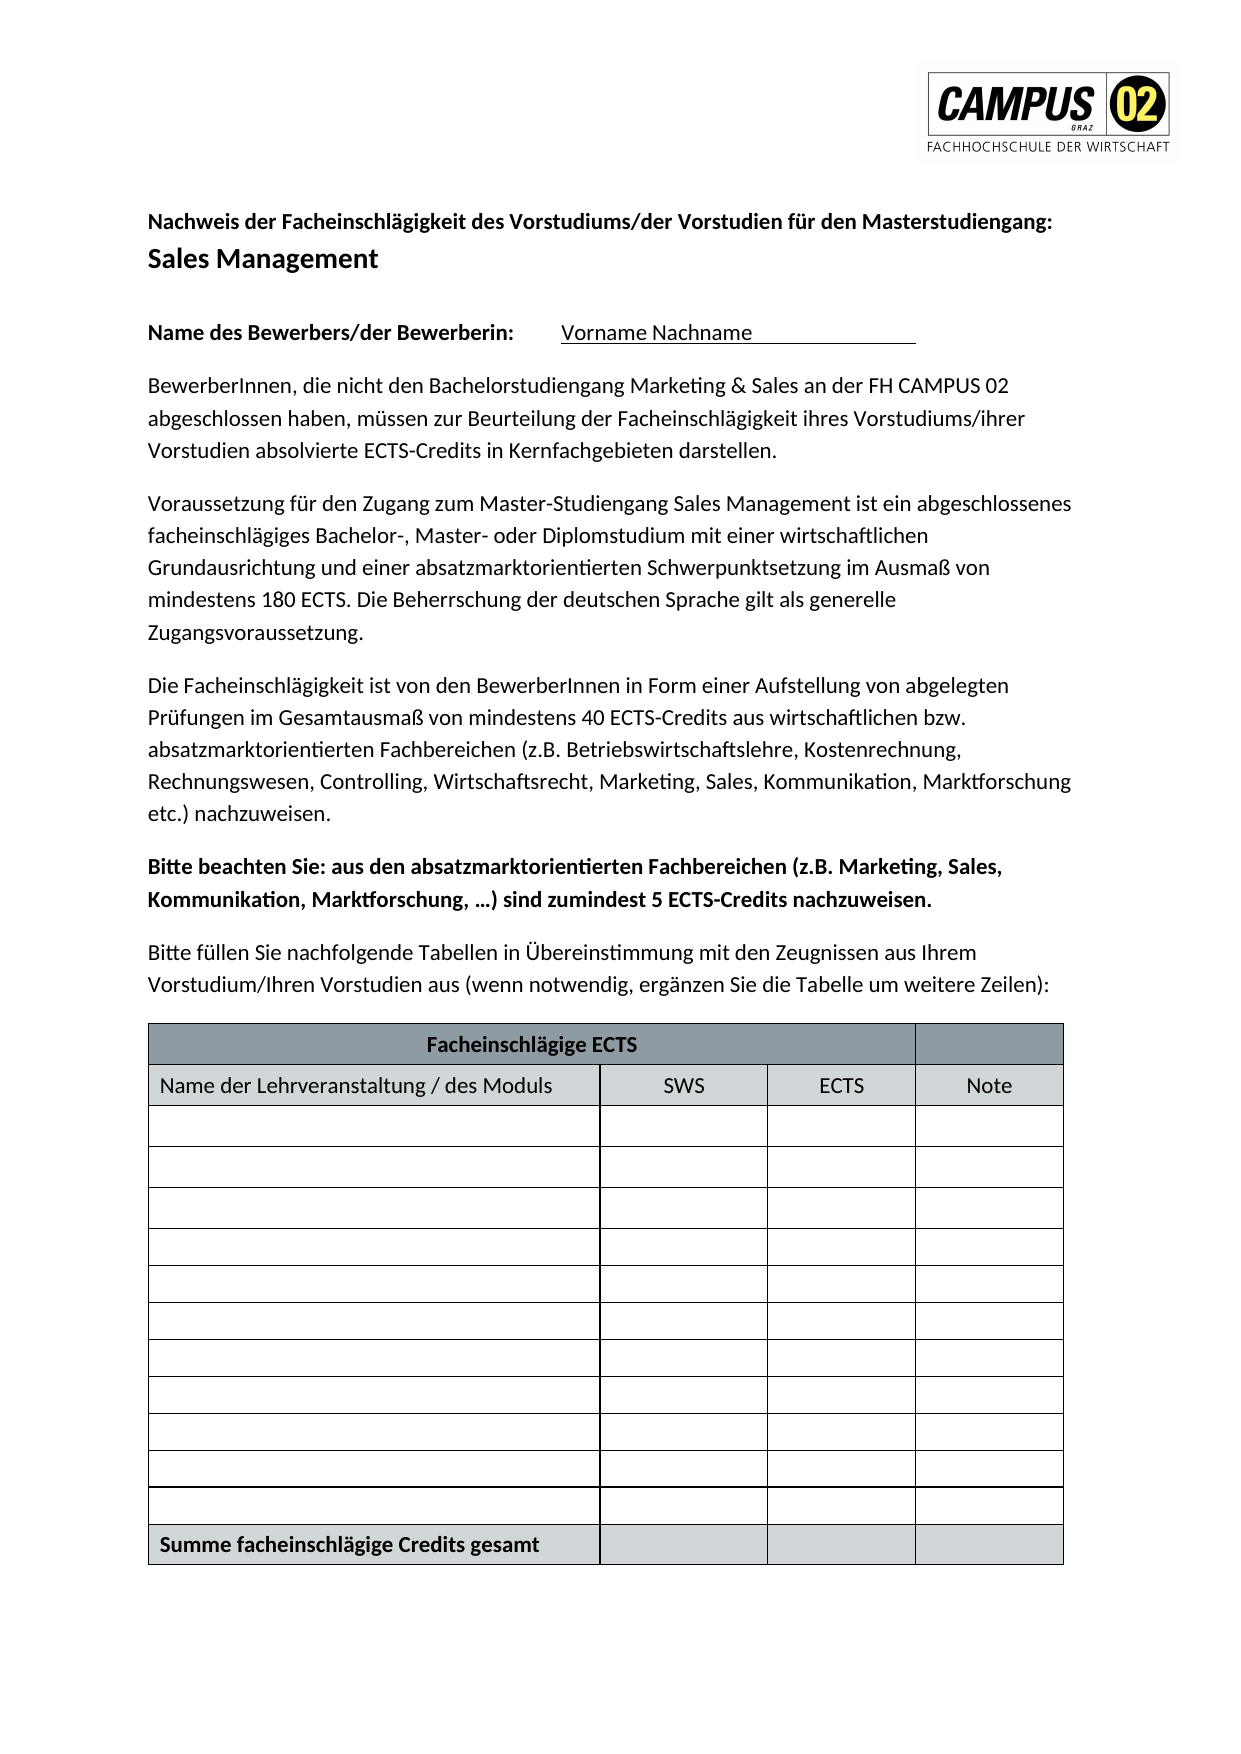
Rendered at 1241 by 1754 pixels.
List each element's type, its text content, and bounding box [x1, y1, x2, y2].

table_cell [601, 1414, 767, 1449]
table_cell [601, 1377, 767, 1412]
table_cell [601, 1266, 767, 1302]
text Name des Bewerbers/der Bewerberin: Vorname Nachname [148, 318, 1092, 347]
table_cell [149, 1488, 599, 1523]
picture [915, 59, 1182, 165]
table_cell [601, 1488, 767, 1523]
table_cell [768, 1266, 915, 1302]
text Bitte füllen Sie nachfolgende Tabellen in Übereinstimmung mit den Zeugnissen aus Ihrem Vorstudium/Ihren Vorstudien aus (wenn notwendig, ergänzen Sie die Tabelle um weitere Zeilen): [148, 938, 1092, 998]
table_cell [916, 1188, 1063, 1228]
table_cell [149, 1188, 599, 1228]
table_cell [149, 1303, 599, 1338]
table_cell [768, 1525, 915, 1564]
table_cell [768, 1377, 915, 1412]
table_cell [601, 1229, 767, 1264]
text BewerberInnen, die nicht den Bachelorstudiengang Marketing & Sales an der FH CAMPUS 02 abgeschlossen haben, müssen zur Beurteilung der Facheinschlägigkeit ihres Vorstudiums/ihrer Vorstudien absolvierte ECTS-Credits in Kernfachgebieten darstellen. [148, 372, 1092, 464]
table_cell [768, 1303, 915, 1338]
table_cell Name der Lehrveranstaltung / des Moduls [149, 1065, 599, 1105]
table_cell [601, 1188, 767, 1228]
table_cell [768, 1106, 915, 1146]
table_cell [149, 1147, 599, 1187]
table_cell [768, 1188, 915, 1228]
table_cell [916, 1525, 1063, 1564]
table_cell [916, 1266, 1063, 1302]
text Nachweis der Facheinschlägigkeit des Vorstudiums/der Vorstudien für den Masterstudiengang: Sales Management [148, 207, 1092, 276]
table_cell [916, 1303, 1063, 1338]
table_cell Note [916, 1065, 1063, 1105]
table_cell [768, 1414, 915, 1449]
text Bitte beachten Sie: aus den absatzmarktorientierten Fachbereichen (z.B. Marketing, Sales, Kommunikation, Marktforschung, …) sind zumindest 5 ECTS-Credits nachzuweisen. [148, 852, 1092, 913]
table_cell [768, 1229, 915, 1264]
table_cell [916, 1340, 1063, 1376]
text Voraussetzung für den Zugang zum Master-Studiengang Sales Management ist ein abgeschlossenes facheinschlägiges Bachelor-, Master- oder Diplomstudium mit einer wirtschaftlichen Grundausrichtung und einer absatzmarktorientierten Schwerpunktsetzung im Ausmaß von mindestens 180 ECTS. Die Beherrschung der deutschen Sprache gilt als generelle Zugangsvoraussetzung. [148, 489, 1092, 646]
table_cell [149, 1106, 599, 1146]
table_cell [916, 1147, 1063, 1187]
table_header Facheinschlägige ECTS [149, 1024, 915, 1064]
table_cell [601, 1303, 767, 1338]
table_cell [916, 1414, 1063, 1449]
table_cell [601, 1106, 767, 1146]
table_cell [768, 1147, 915, 1187]
table_cell [916, 1377, 1063, 1412]
table_cell [768, 1451, 915, 1486]
table_cell [601, 1340, 767, 1376]
table_cell [149, 1451, 599, 1486]
table_cell [149, 1377, 599, 1412]
table_cell [149, 1266, 599, 1302]
table_cell [601, 1451, 767, 1486]
table_cell [916, 1451, 1063, 1486]
table_cell [601, 1525, 767, 1564]
table_cell [916, 1229, 1063, 1264]
table_cell [601, 1147, 767, 1187]
table_cell ECTS [768, 1065, 915, 1105]
table_header [916, 1024, 1063, 1064]
table_cell [768, 1488, 915, 1523]
table_cell [149, 1340, 599, 1376]
table_cell [768, 1340, 915, 1376]
table_cell [149, 1229, 599, 1264]
table_cell SWS [601, 1065, 767, 1105]
table_cell [916, 1488, 1063, 1523]
table_cell [916, 1106, 1063, 1146]
table_cell [149, 1414, 599, 1449]
text Die Facheinschlägigkeit ist von den BewerberInnen in Form einer Aufstellung von abgelegten Prüfungen im Gesamtausmaß von mindestens 40 ECTS-Credits aus wirtschaftlichen bzw. absatzmarktorientierten Fachbereichen (z.B. Betriebswirtschaftslehre, Kostenrechnung, Rechnungswesen, Controlling, Wirtschaftsrecht, Marketing, Sales, Kommunikation, Marktforschung etc.) nachzuweisen. [148, 671, 1092, 827]
table_cell Summe facheinschlägige Credits gesamt [149, 1525, 599, 1564]
